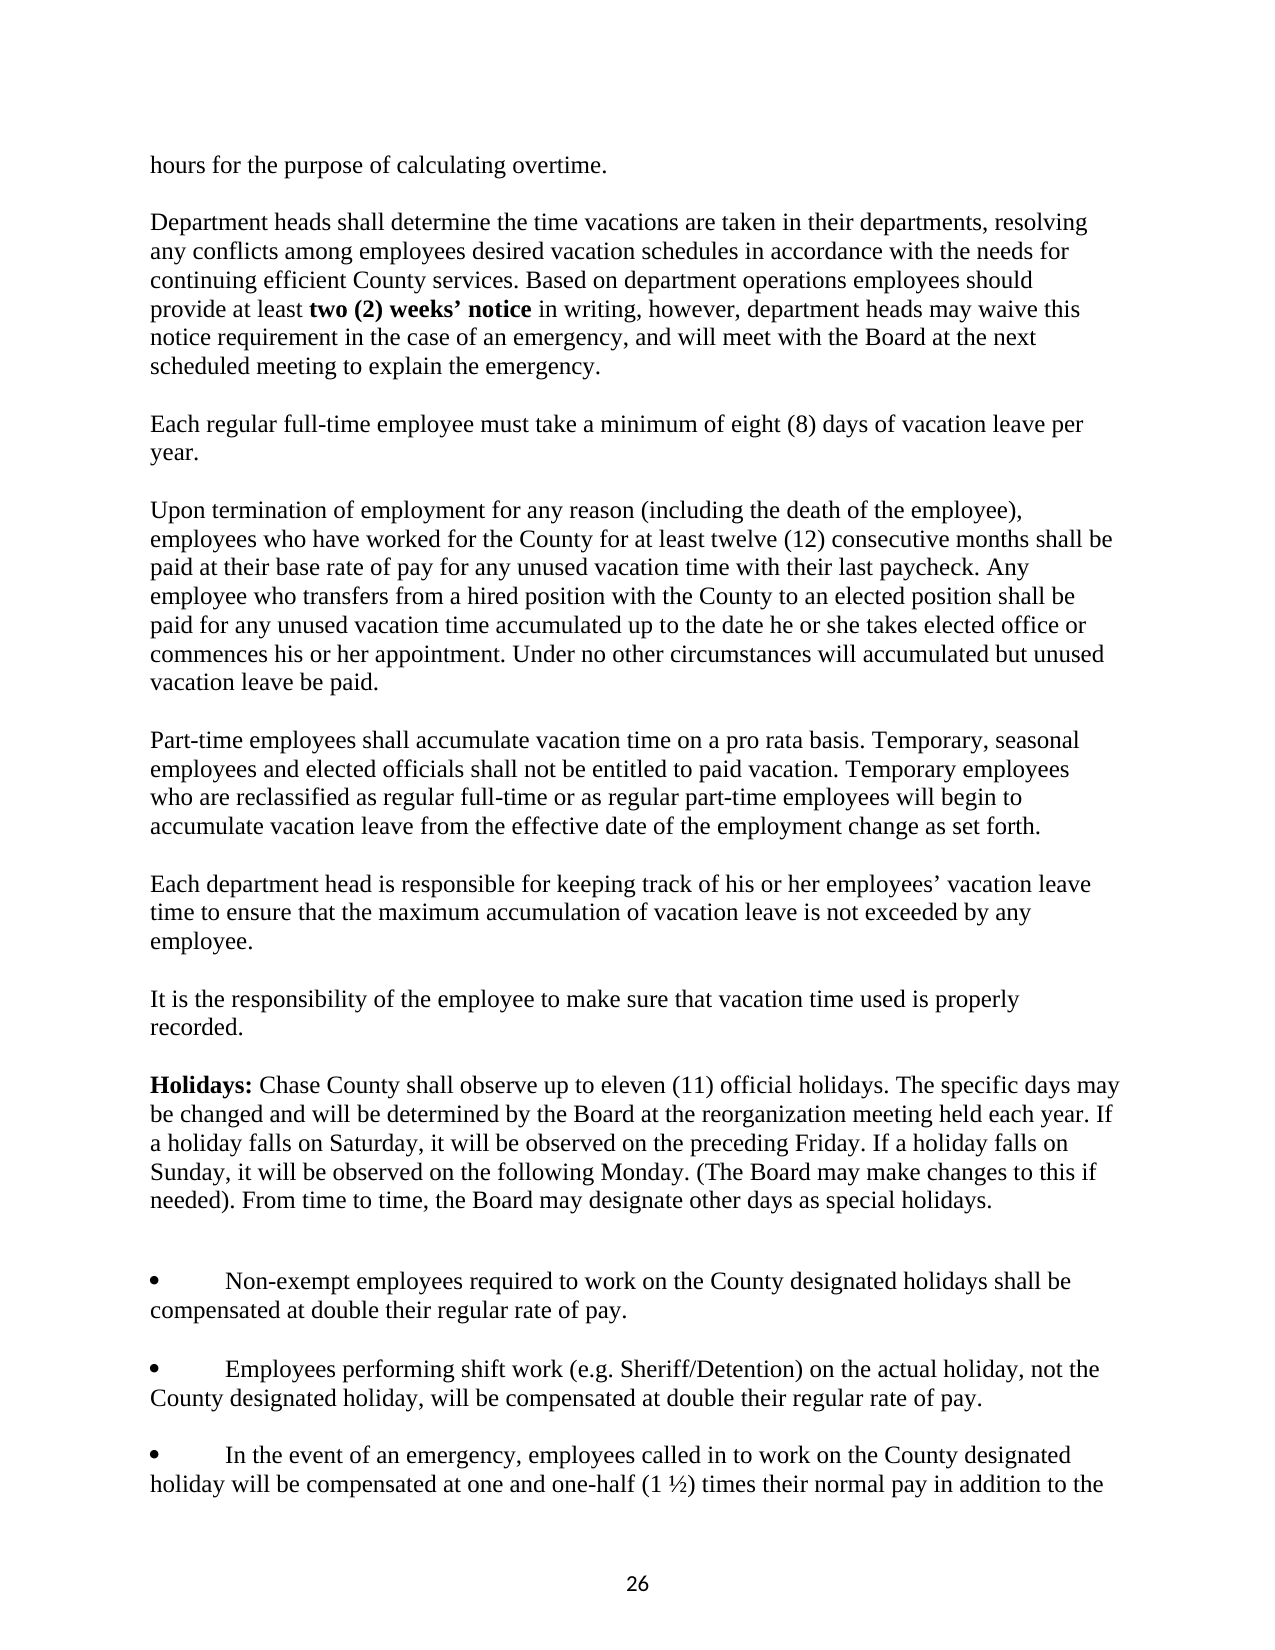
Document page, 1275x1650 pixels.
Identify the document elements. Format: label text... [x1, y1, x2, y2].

list Non-exempt employees required to work on the County designated holidays shall be compensated at double their regular rate of pay. [150, 1267, 1113, 1324]
text Holidays: Chase County shall observe up to eleven (11) official holidays. The specific days may be changed and will be determined by the Board at the reorganization meeting held each year. If a holiday falls on Saturday, it will be observed on the preceding Friday. If a holiday falls on Sunday, it will be observed on the following Monday. (The Board may make changes to this if needed). From time to time, the Board may designate other days as special holidays. [150, 1071, 1125, 1214]
list Employees performing shift work (e.g. Sheriff/Detention) on the actual holiday, not the County designated holiday, will be compensated at double their regular rate of pay. [150, 1355, 1113, 1412]
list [150, 1441, 1113, 1498]
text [150, 150, 1113, 179]
text Part-time employees shall accumulate vacation time on a pro rata basis. Temporary, seasonal employees and elected officials shall not be entitled to paid vacation. Temporary employees who are reclassified as regular full-time or as regular part-time employees will begin to accumulate vacation leave from the effective date of the employment change as set forth. [150, 725, 1113, 840]
text It is the responsibility of the employee to make sure that vacation time used is properly recorded. [150, 984, 1113, 1041]
text Upon termination of employment for any reason (including the death of the employee), employees who have worked for the County for at least twelve (12) consecutive months shall be paid at their base rate of pay for any unused vacation time with their last paycheck. Any employee who transfers from a hired position with the County to an elected position shall be paid for any unused vacation time accumulated up to the date he or she takes elected office or commences his or her appointment. Under no other circumstances will accumulated but unused vacation leave be paid. [150, 495, 1113, 696]
text Each department head is responsible for keeping track of his or her employees’ vacation leave time to ensure that the maximum accumulation of vacation leave is not exceeded by any employee. [150, 869, 1113, 955]
text Department heads shall determine the time vacations are taken in their departments, resolving any conflicts among employees desired vacation schedules in accordance with the needs for continuing efficient County services. Based on department operations employees should provide at least two (2) weeks’ notice in writing, however, department heads may waive this notice requirement in the case of an emergency, and will meet with the Board at the next scheduled meeting to explain the emergency. [150, 207, 1113, 380]
text Each regular full-time employee must take a minimum of eight (8) days of vacation leave per year. [150, 409, 1113, 466]
